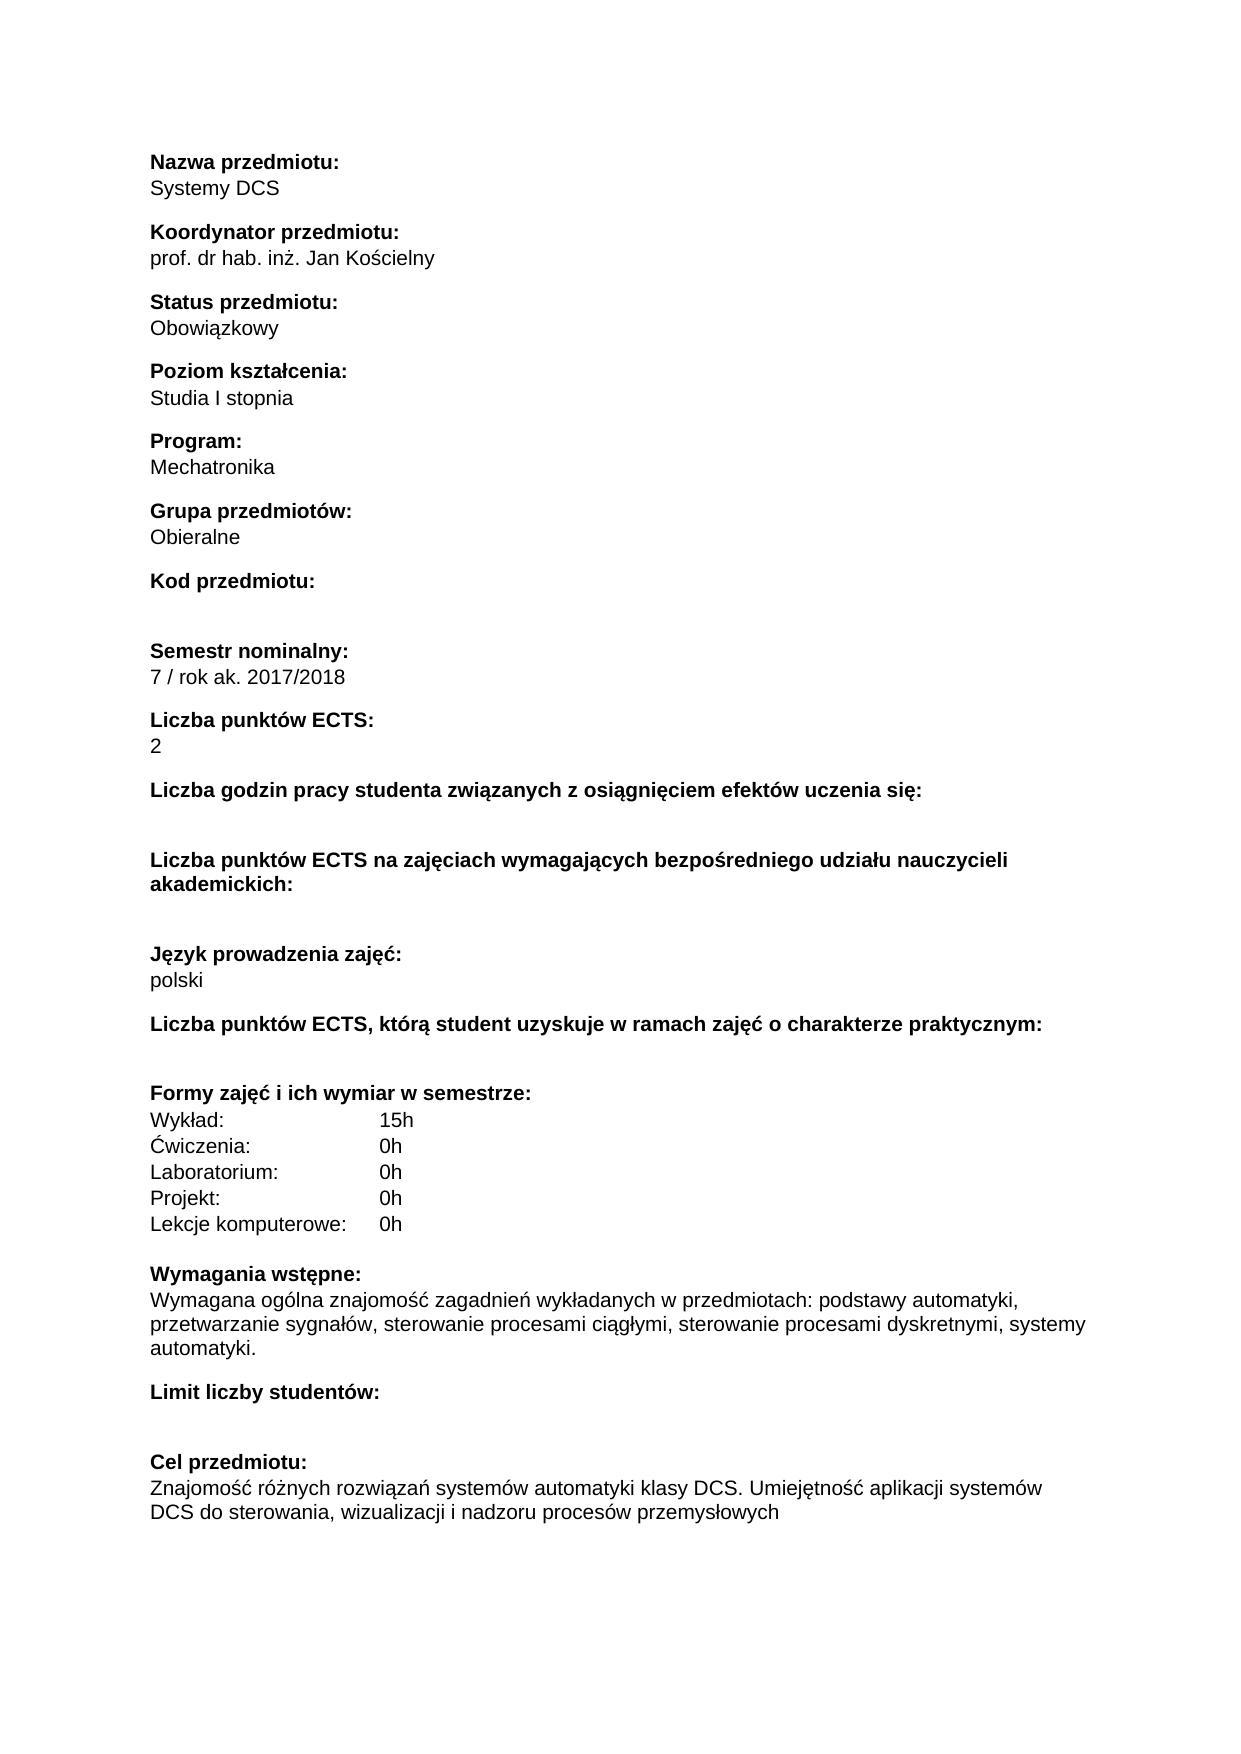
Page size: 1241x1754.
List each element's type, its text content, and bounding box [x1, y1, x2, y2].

text Cel przedmiotu: [150, 1449, 1090, 1473]
table_cell Laboratorium: [140, 1160, 367, 1184]
text Wymagania wstępne: [150, 1262, 1090, 1286]
text Wymagana ogólna znajomość zagadnień wykładanych w przedmiotach: podstawy automatyki, przetwarzanie sygnałów, sterowanie procesami ciągłymi, sterowanie procesami dyskretnymi, systemy automatyki. [150, 1288, 1090, 1360]
text Studia I stopnia [150, 385, 1090, 409]
text Liczba godzin pracy studenta związanych z osiągnięciem efektów uczenia się: [150, 778, 1090, 802]
text Limit liczby studentów: [150, 1380, 1090, 1404]
text Program: [150, 429, 1090, 453]
text Obieralne [150, 525, 1090, 549]
table_cell 0h [369, 1158, 597, 1184]
text Status przedmiotu: [150, 289, 1090, 313]
text Grupa przedmiotów: [150, 499, 1090, 523]
text Język prowadzenia zajęć: [150, 942, 1090, 966]
text prof. dr hab. inż. Jan Kościelny [150, 246, 1090, 270]
text Liczba punktów ECTS, którą student uzyskuje w ramach zajęć o charakterze praktycznym: [150, 1011, 1090, 1035]
table_cell Lekcje komputerowe: [140, 1212, 367, 1236]
text Nazwa przedmiotu: [150, 150, 1090, 174]
text Poziom kształcenia: [150, 359, 1090, 383]
text 2 [150, 734, 1090, 758]
text Koordynator przedmiotu: [150, 220, 1090, 244]
text Systemy DCS [150, 176, 1090, 200]
text Semestr nominalny: [150, 638, 1090, 662]
text Kod przedmiotu: [150, 569, 1090, 593]
table_cell Projekt: [140, 1186, 367, 1210]
table_header Wykład: [140, 1108, 367, 1132]
text Obowiązkowy [150, 316, 1090, 339]
table_header 15h [369, 1108, 597, 1132]
table_cell Ćwiczenia: [140, 1134, 367, 1158]
text Liczba punktów ECTS na zajęciach wymagających bezpośredniego udziału nauczycieli akademickich: [150, 848, 1090, 896]
text Formy zajęć i ich wymiar w semestrze: [150, 1081, 1090, 1105]
table_cell 0h [369, 1184, 597, 1210]
table_cell 0h [369, 1132, 597, 1158]
text Liczba punktów ECTS: [150, 708, 1090, 732]
text Znajomość różnych rozwiązań systemów automatyki klasy DCS. Umiejętność aplikacji systemów DCS do sterowania, wizualizacji i nadzoru procesów przemysłowych [150, 1476, 1090, 1523]
text polski [150, 968, 1090, 992]
text Mechatronika [150, 455, 1090, 479]
text 7 / rok ak. 2017/2018 [150, 664, 1090, 688]
table_cell 0h [369, 1210, 597, 1236]
